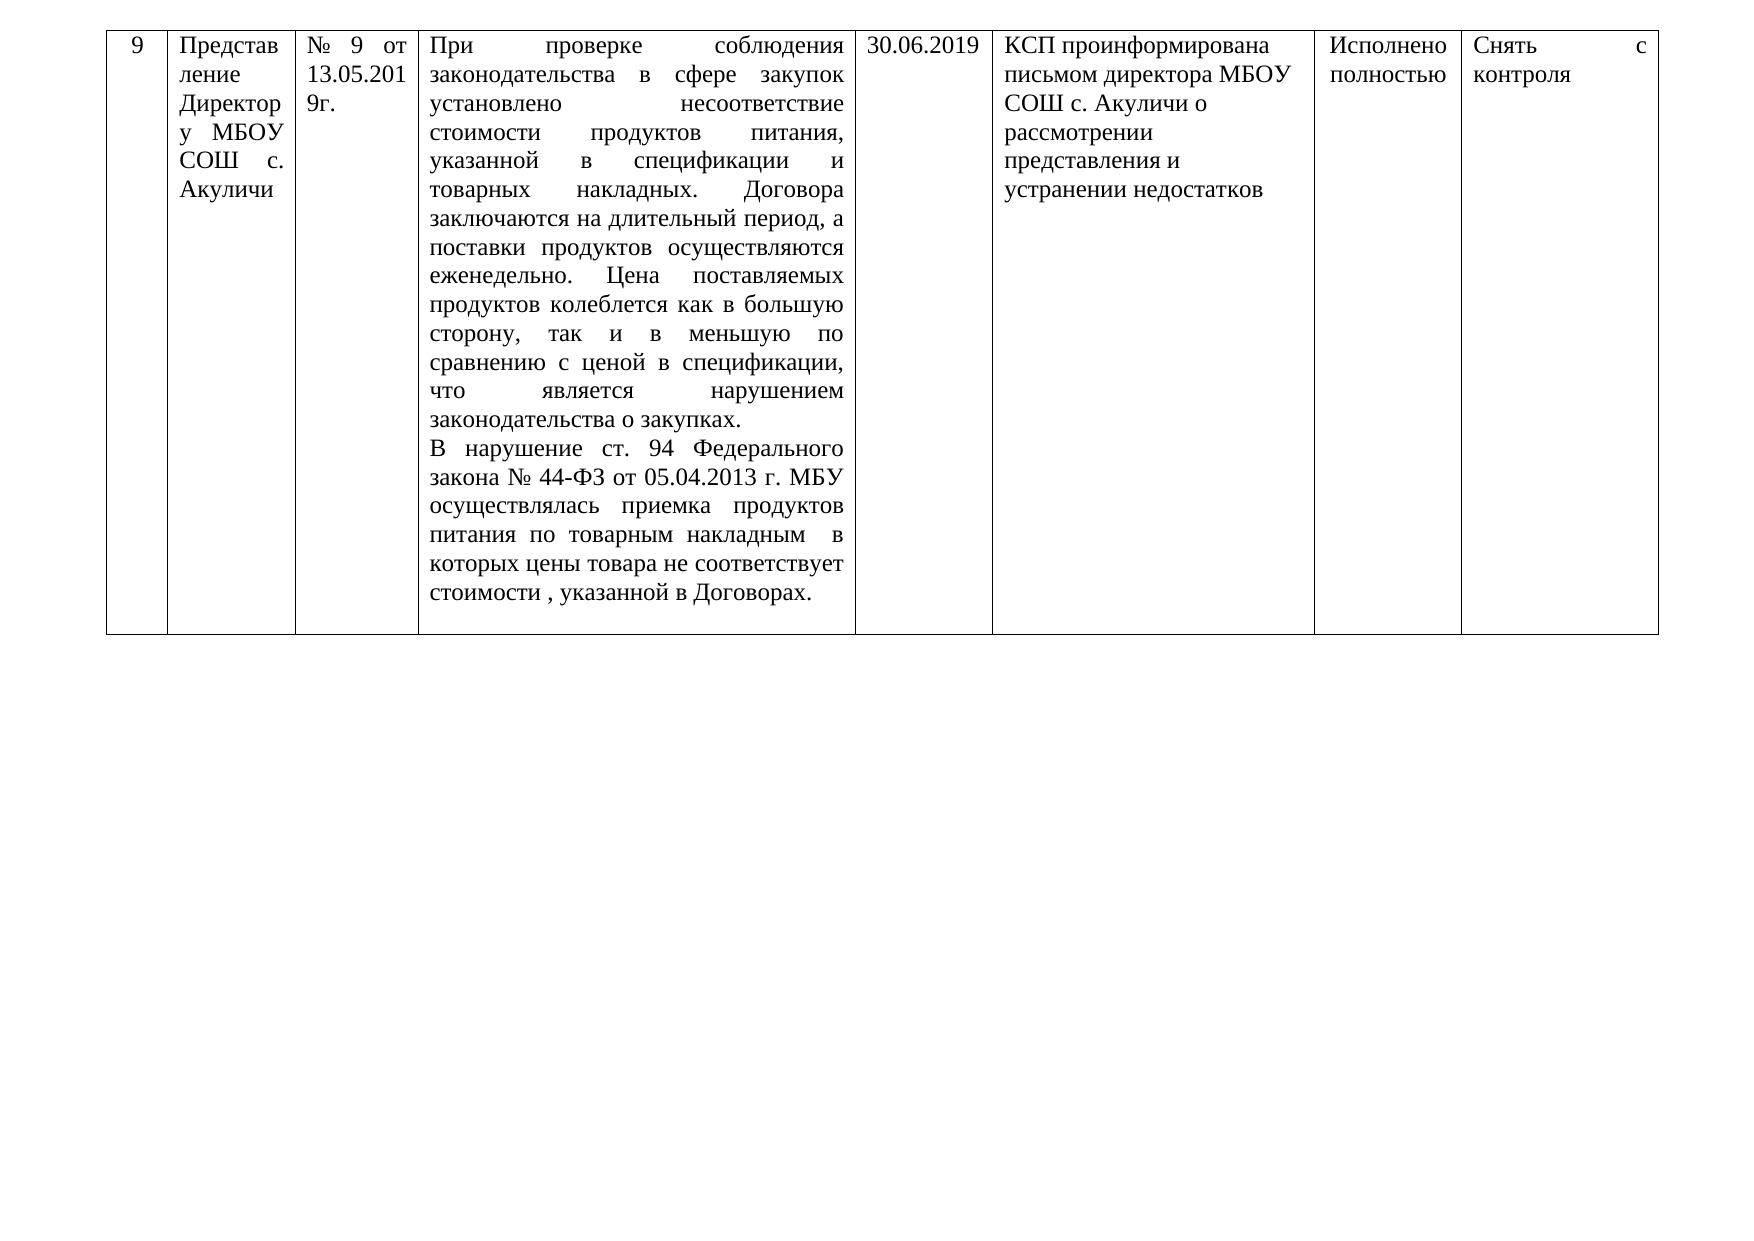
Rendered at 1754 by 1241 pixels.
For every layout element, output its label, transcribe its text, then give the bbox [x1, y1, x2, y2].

table_cell Представление Директору МБОУ СОШ с. Акуличи [168, 31, 295, 634]
table_cell 9 [107, 31, 167, 634]
table_cell Исполнено полностью [1315, 31, 1461, 634]
table_cell КСП проинформирована письмом директора МБОУ СОШ с. Акуличи о рассмотрении представления и устранении недостатков [993, 31, 1314, 634]
table_cell Снять с контроля [1462, 31, 1658, 634]
table_cell При проверке соблюдения законодательства в сфере закупок установлено несоответствие стоимости продуктов питания, указанной в спецификации и товарных накладных. Договора заключаются на длительный период, а поставки продуктов осуществляются еженедельно. Цена поставляемых продуктов колеблется как в большую сторону, так и в меньшую по сравнению с ценой в спецификации, что является нарушением законодательства о закупках. В нарушение ст. 94 Федерального закона № 44-ФЗ от 05.04.2013 г. МБУ осуществлялась приемка продуктов питания по товарным накладным в которых цены товара не соответствует стоимости , указанной в Договорах. [419, 31, 855, 634]
table_cell 30.06.2019 [856, 31, 992, 634]
table_cell № 9 от 13.05.2019г. [296, 31, 418, 634]
